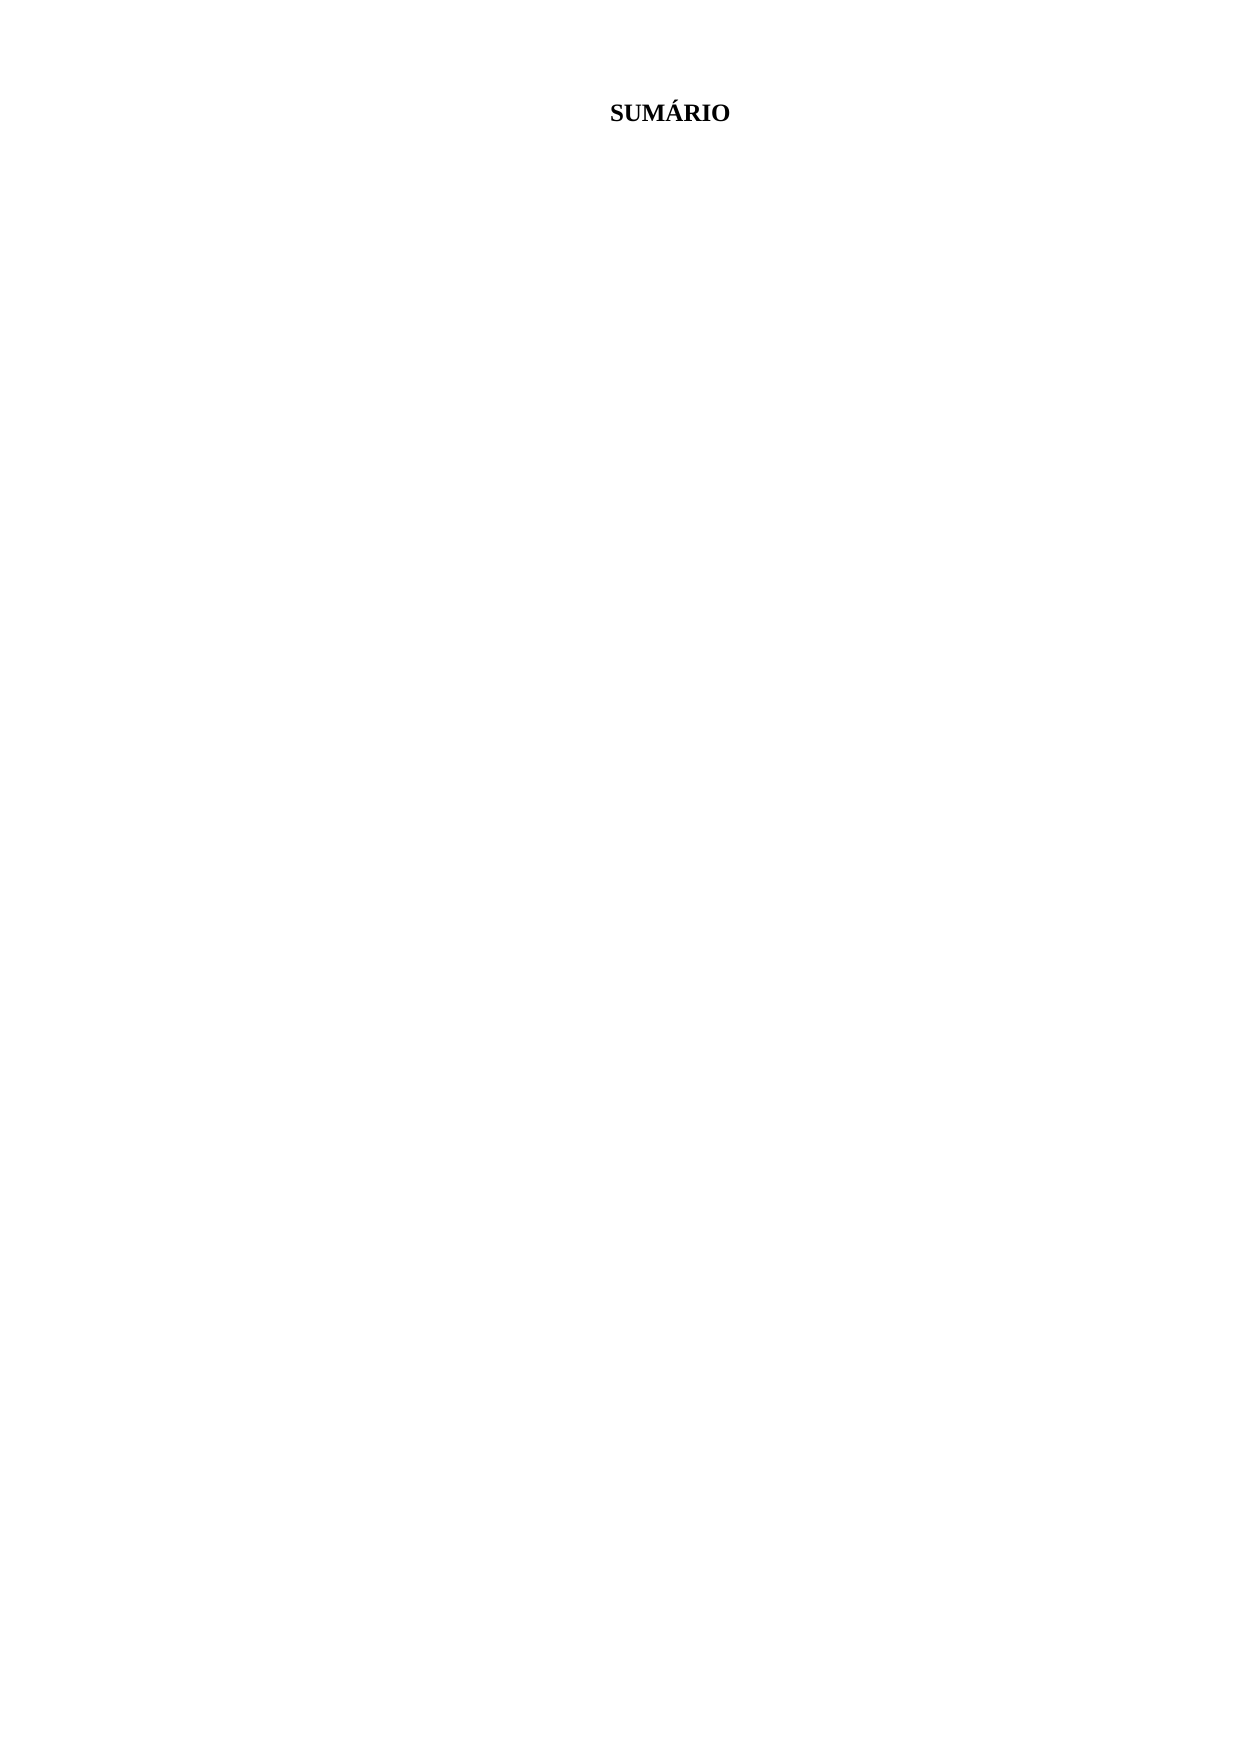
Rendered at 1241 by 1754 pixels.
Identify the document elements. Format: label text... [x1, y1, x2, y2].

text SUMÁRIO [164, 98, 1176, 127]
